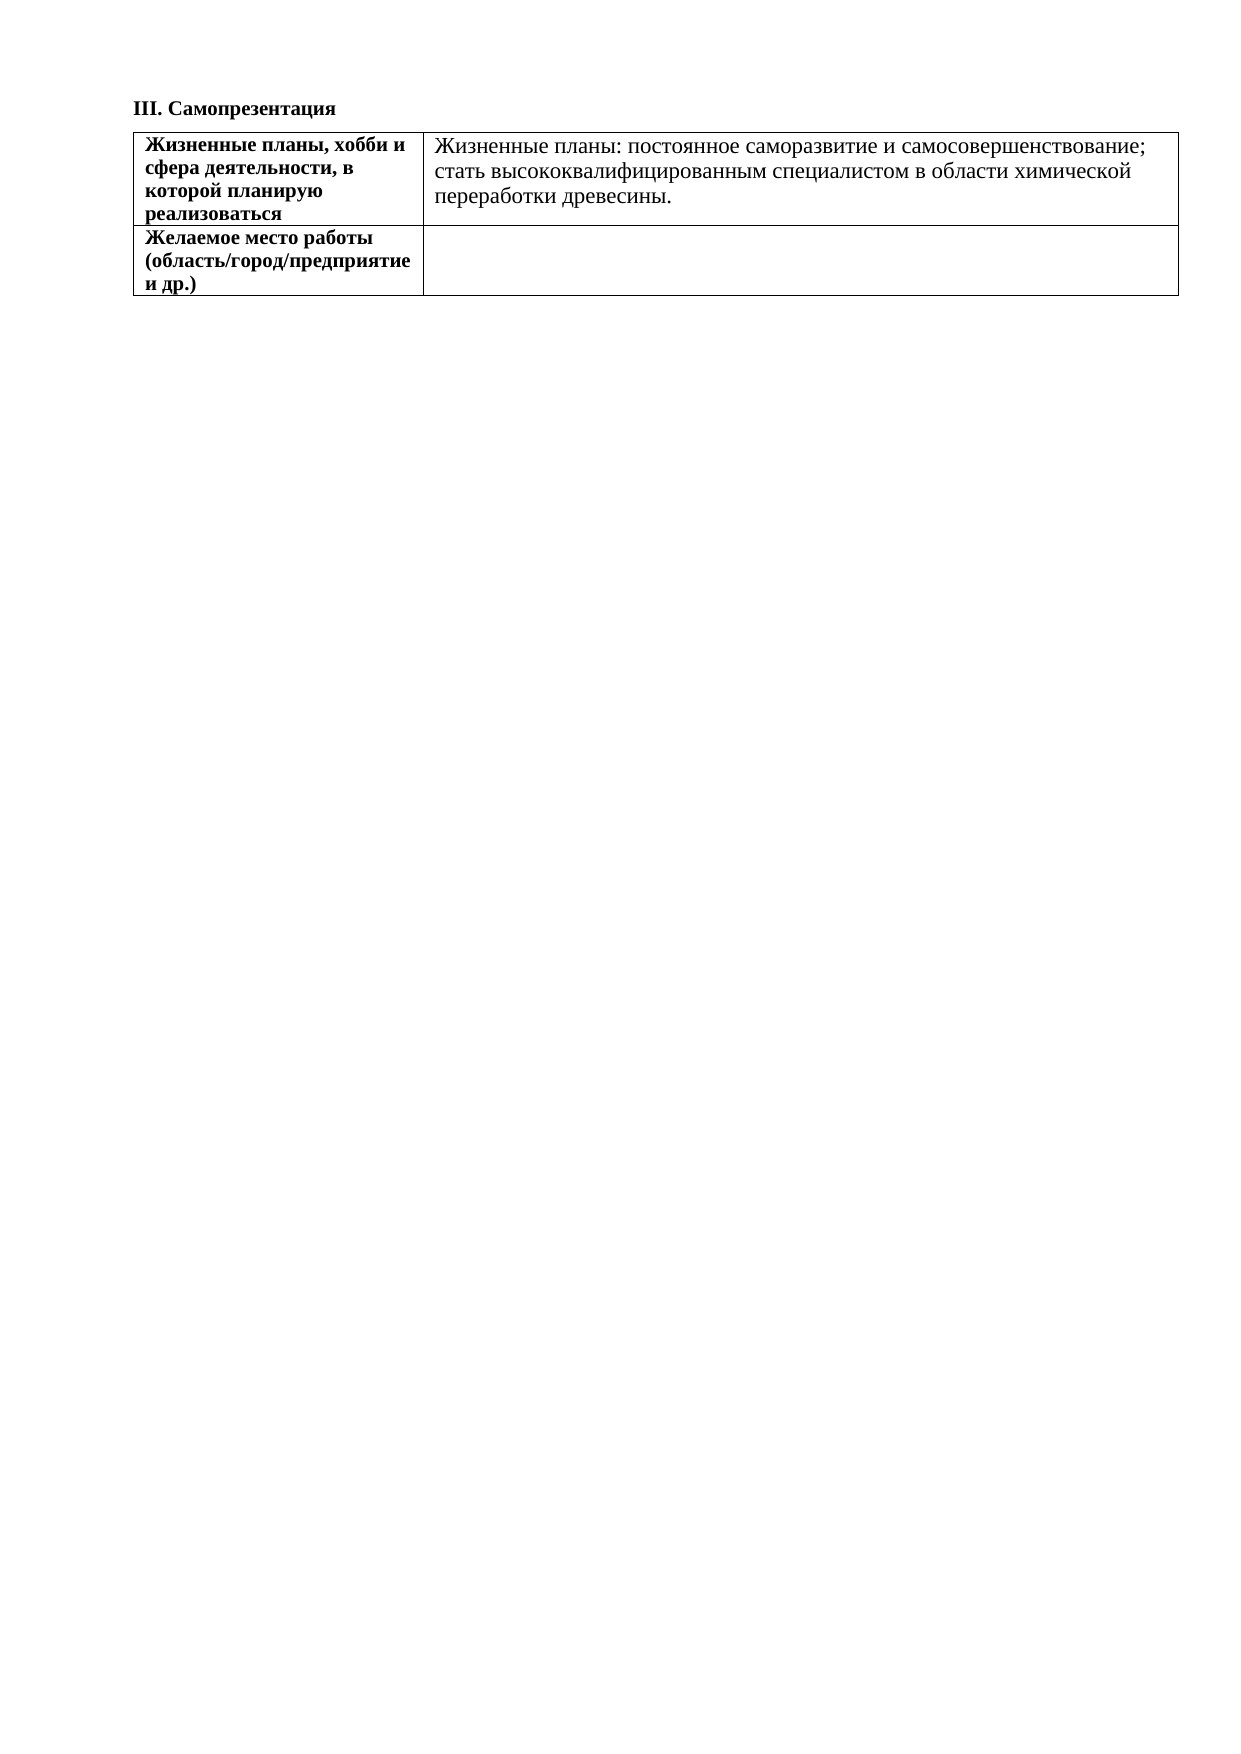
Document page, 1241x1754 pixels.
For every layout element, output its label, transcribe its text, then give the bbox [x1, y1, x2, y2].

table_header Жизненные планы, хобби и сфера деятельности, в которой планирую реализоваться [134, 133, 423, 225]
table_header Жизненные планы: постоянное саморазвитие и самосовершенствование; стать высококвалифицированным специалистом в области химической переработки древесины. [424, 133, 1178, 225]
text ІІІ. Самопрезентация [133, 96, 1196, 120]
table_cell [424, 226, 1178, 294]
table_cell Желаемое место работы (область/город/предприятие и др.) [134, 226, 423, 294]
